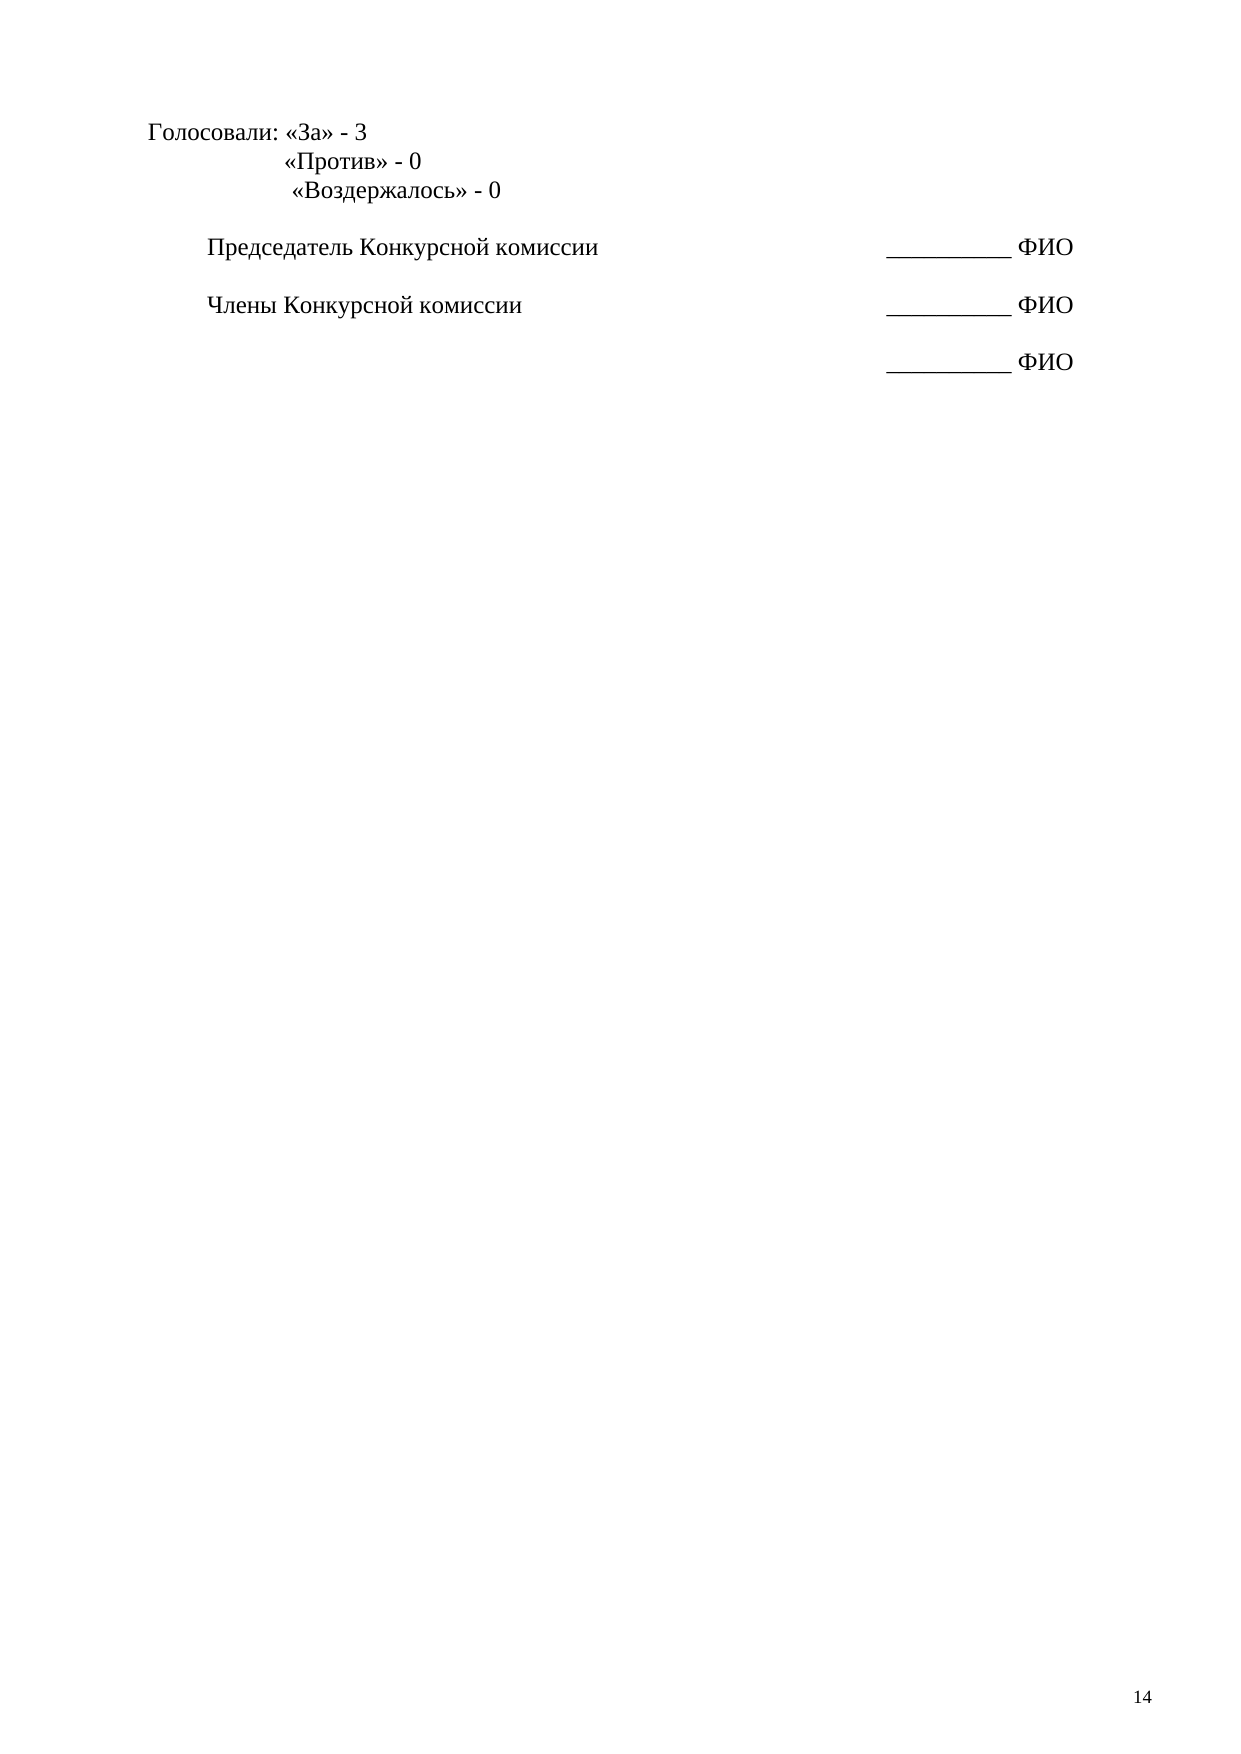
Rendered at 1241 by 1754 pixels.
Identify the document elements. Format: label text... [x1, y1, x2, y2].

text __________ ФИО [148, 347, 1152, 376]
text «Против» - 0 [148, 146, 1152, 175]
text Голосовали: «За» - 3 [148, 117, 1152, 146]
text Председатель Конкурсной комиссии __________ ФИО [148, 232, 1152, 261]
text «Воздержалось» - 0 [148, 175, 1152, 204]
text Члены Конкурсной комиссии __________ ФИО [148, 290, 1152, 319]
